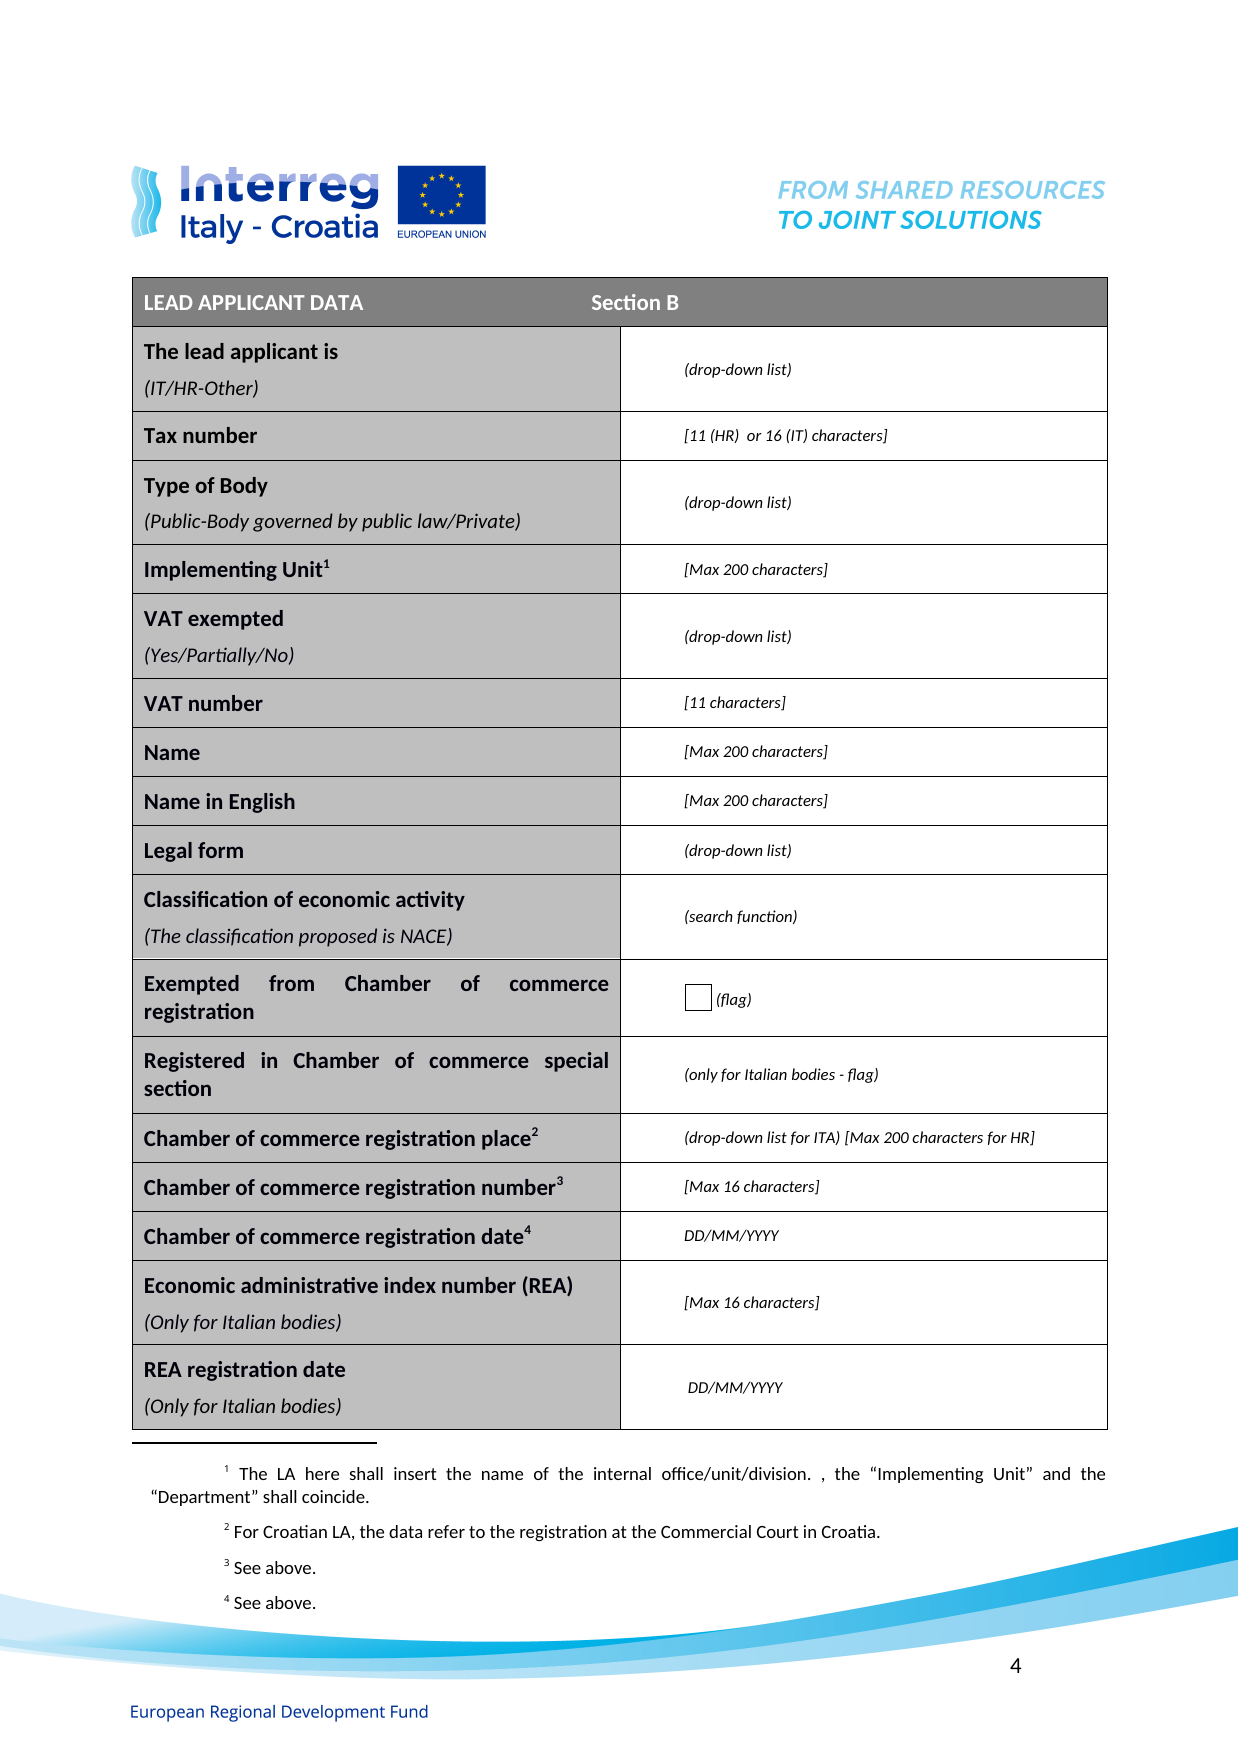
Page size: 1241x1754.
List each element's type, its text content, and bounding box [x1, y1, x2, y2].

table_cell Implementing Unit [133, 545, 620, 593]
table_cell [Max 200 characters] [621, 545, 1107, 593]
table_cell The lead applicant is (IT/HR-Other) [133, 327, 620, 411]
picture [0, 25, 1238, 1754]
table_cell (flag) [621, 960, 1107, 1036]
table_cell [Max 16 characters] [621, 1261, 1107, 1344]
table_cell (drop-down list) [621, 826, 1107, 874]
table_cell VAT exempted (Yes/Partially/No) [133, 594, 620, 678]
table_cell DD/MM/YYYY [621, 1212, 1107, 1260]
table_cell Classification of economic activity (The classification proposed is NACE) [133, 875, 620, 958]
table_cell Chamber of commerce registration number [133, 1163, 620, 1211]
table_header LEAD APPLICANT DATA Section B [133, 278, 1107, 326]
table_cell VAT number [133, 679, 620, 727]
table_cell [Max 200 characters] [621, 777, 1107, 825]
table_cell (drop-down list) [621, 461, 1107, 544]
table_cell DD/MM/YYYY [621, 1345, 1107, 1429]
table_cell [11 (HR) or 16 (IT) characters] [621, 412, 1107, 460]
table_cell Economic administrative index number (REA) (Only for Italian bodies) [133, 1261, 620, 1344]
table_cell Chamber of commerce registration place [133, 1114, 620, 1162]
table_cell Name in English [133, 777, 620, 825]
table_cell [11 characters] [621, 679, 1107, 727]
table_cell (only for Italian bodies - flag) [621, 1037, 1107, 1113]
table_cell Registered in Chamber of commerce special section [133, 1037, 620, 1113]
table_cell (search function) [621, 875, 1107, 958]
table_cell Legal form [133, 826, 620, 874]
table_cell [Max 200 characters] [621, 728, 1107, 776]
table_cell REA registration date (Only for Italian bodies) [133, 1345, 620, 1429]
table_cell (drop-down list for ITA) [Max 200 characters for HR] [621, 1114, 1107, 1162]
table_cell [Max 16 characters] [621, 1163, 1107, 1211]
table_cell Tax number [133, 412, 620, 460]
table_cell (drop-down list) [621, 594, 1107, 678]
table_cell (drop-down list) [621, 327, 1107, 411]
table_cell Chamber of commerce registration date [133, 1212, 620, 1260]
table_cell Name [133, 728, 620, 776]
table_cell Type of Body (Public-Body governed by public law/Private) [133, 461, 620, 544]
table_cell Exempted from Chamber of commerce registration [133, 960, 620, 1036]
